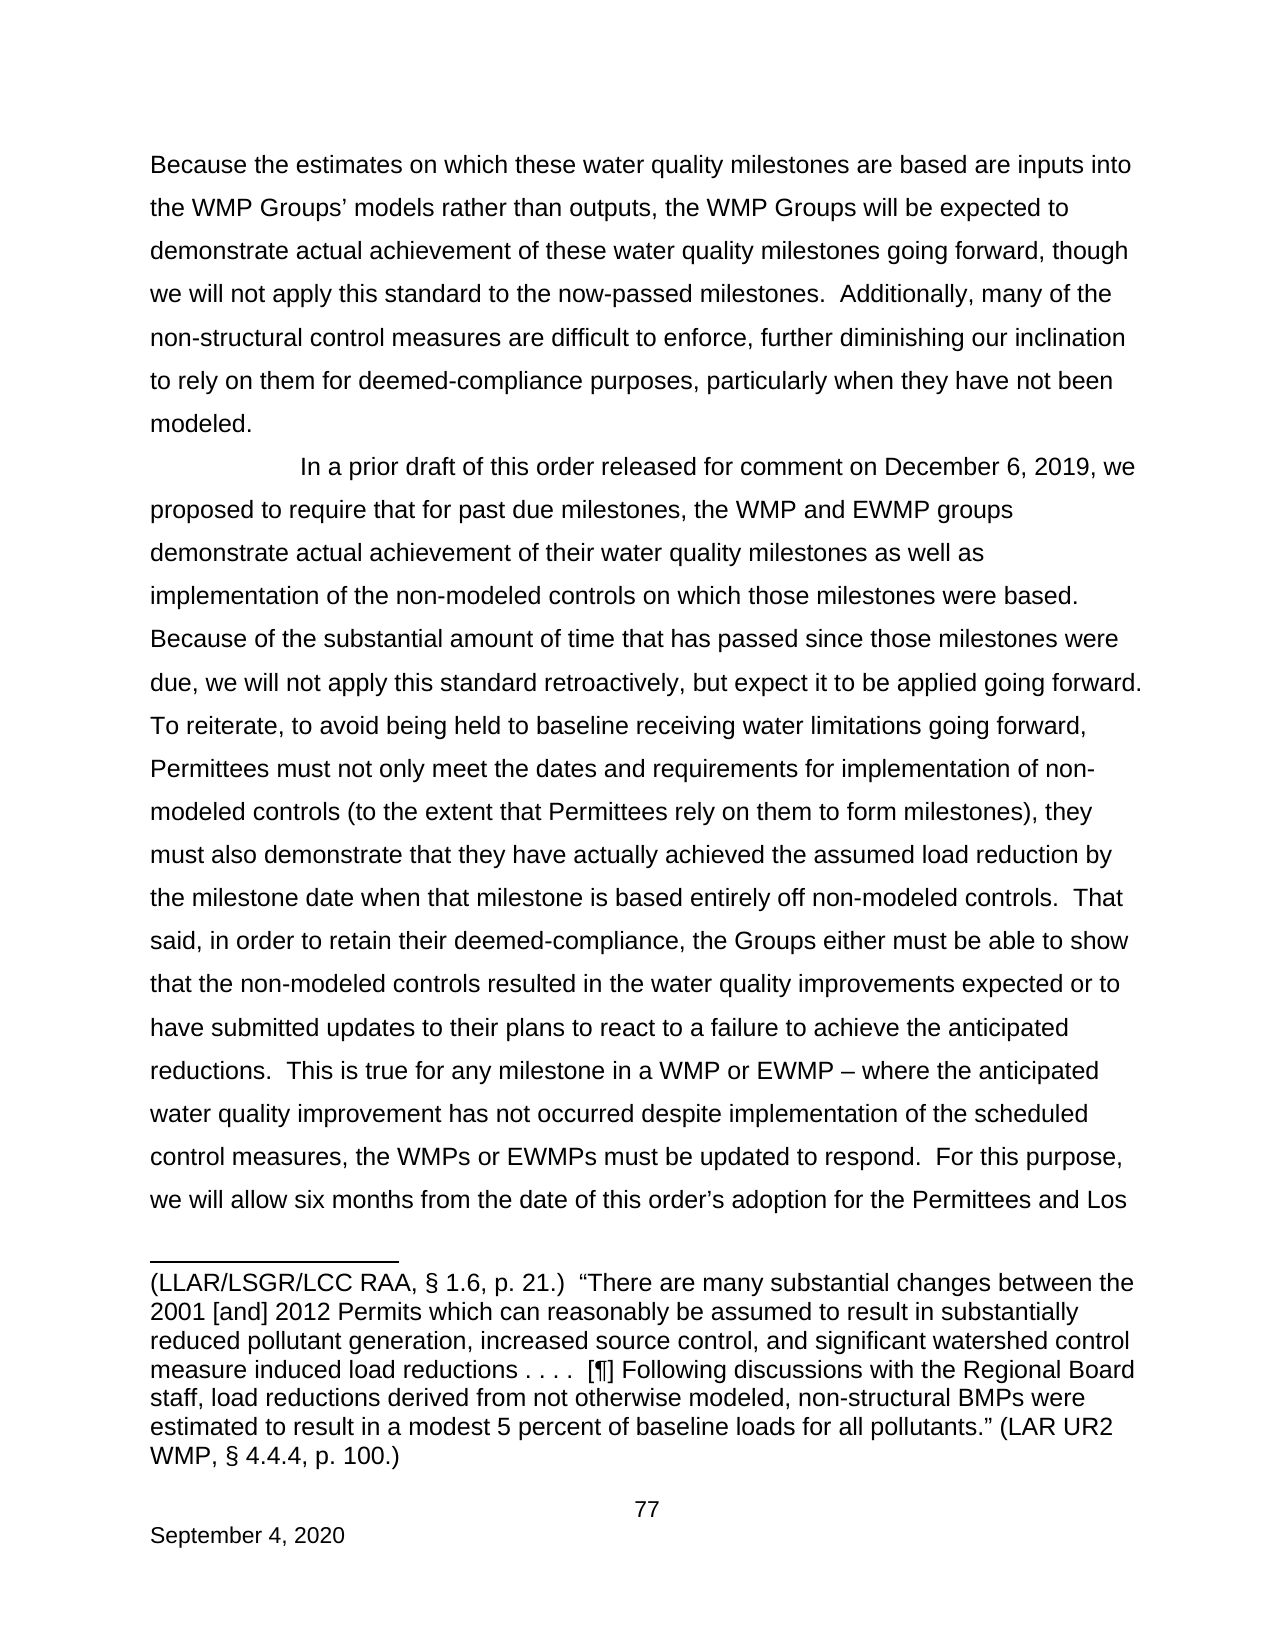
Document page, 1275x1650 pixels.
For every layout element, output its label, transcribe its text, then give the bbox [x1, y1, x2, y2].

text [150, 452, 1144, 1214]
text This justification is not present for compliance milestones based on the implementation of non-modeled controls. These projected reductions are educated guesses, not the results of an RAA. In fact, rather than being the results of RAAs, they were RAA inputs. The RAA was conducted after incorporating the load reductions assumed to result from the implementation of non-structural control measures. Because the estimates on which these water quality milestones are based are inputs into the WMP Groups’ models rather than outputs, the WMP Groups will be expected to demonstrate actual achievement of these water quality milestones going forward, though we will not apply this standard to the now-passed milestones. Additionally, many of the non-structural control measures are difficult to enforce, further diminishing our inclination to rely on them for deemed-compliance purposes, particularly when they have not been modeled. [150, 150, 1144, 437]
